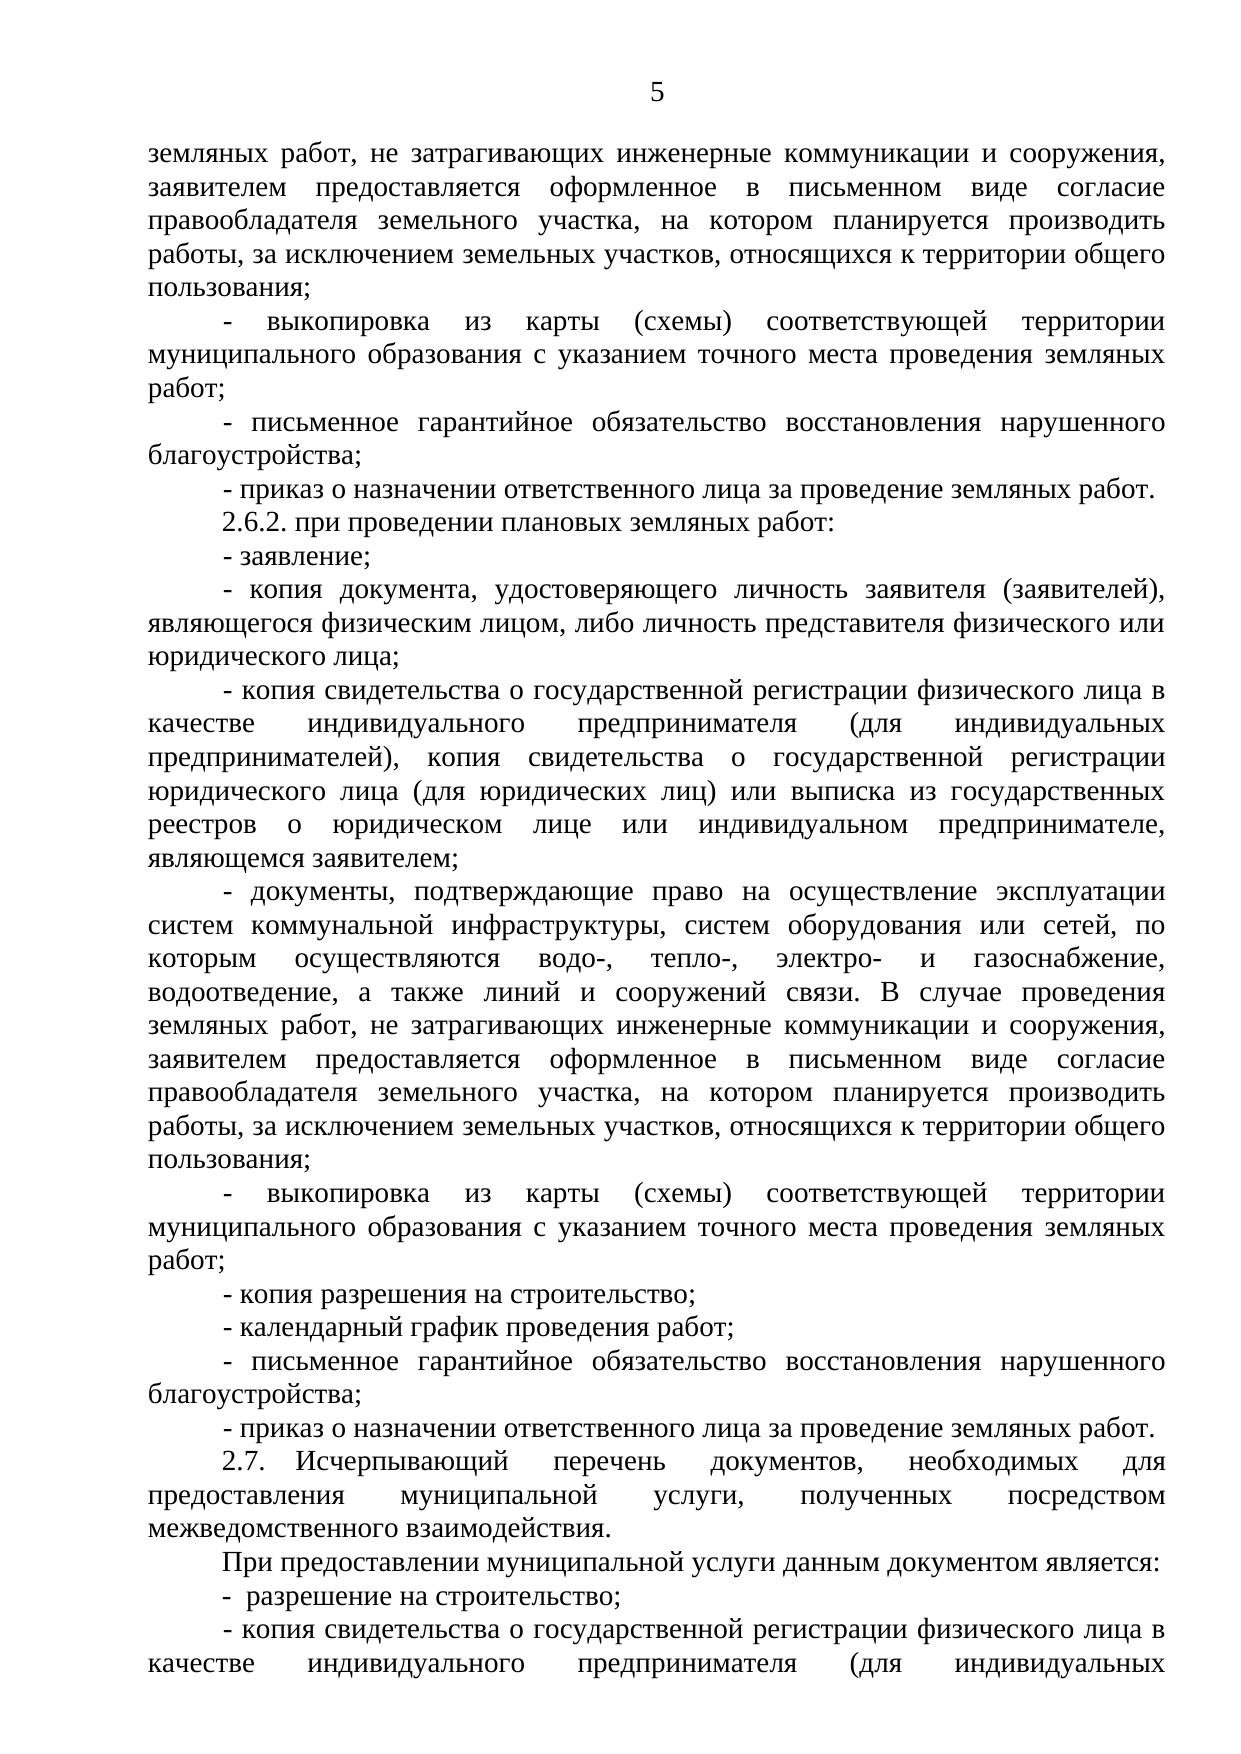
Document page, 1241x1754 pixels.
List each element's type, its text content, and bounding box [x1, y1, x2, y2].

text - копия документа, удостоверяющего личность заявителя (заявителей), являющегося физическим лицом, либо личность представителя физического или юридического лица; [148, 571, 1166, 672]
text - заявление; [148, 538, 1166, 571]
text 2.6.2. при проведении плановых земляных работ: [148, 504, 1166, 538]
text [148, 135, 1166, 303]
list Исчерпывающий перечень документов, необходимых для предоставления муниципальной услуги, полученных посредством межведомственного взаимодействия. [148, 1443, 1166, 1544]
text - копия разрешения на строительство; [148, 1276, 1166, 1309]
text - приказ о назначении ответственного лица за проведение земляных работ. [148, 471, 1166, 504]
text - разрешение на строительство; [148, 1578, 1166, 1611]
text - календарный график проведения работ; [148, 1309, 1166, 1343]
text - выкопировка из карты (схемы) соответствующей территории муниципального образования с указанием точного места проведения земляных работ; [148, 1175, 1166, 1276]
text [148, 1611, 1166, 1678]
text - копия свидетельства о государственной регистрации физического лица в качестве индивидуального предпринимателя (для индивидуальных предпринимателей), копия свидетельства о государственной регистрации юридического лица (для юридических лиц) или выписка из государственных реестров о юридическом лице или индивидуальном предпринимателе, являющемся заявителем; [148, 672, 1166, 873]
text - выкопировка из карты (схемы) соответствующей территории муниципального образования с указанием точного места проведения земляных работ; [148, 303, 1166, 404]
text При предоставлении муниципальной услуги данным документом является: [148, 1544, 1166, 1578]
text - письменное гарантийное обязательство восстановления нарушенного благоустройства; [148, 1343, 1166, 1410]
text - письменное гарантийное обязательство восстановления нарушенного благоустройства; [148, 404, 1166, 471]
text - приказ о назначении ответственного лица за проведение земляных работ. [148, 1410, 1166, 1443]
